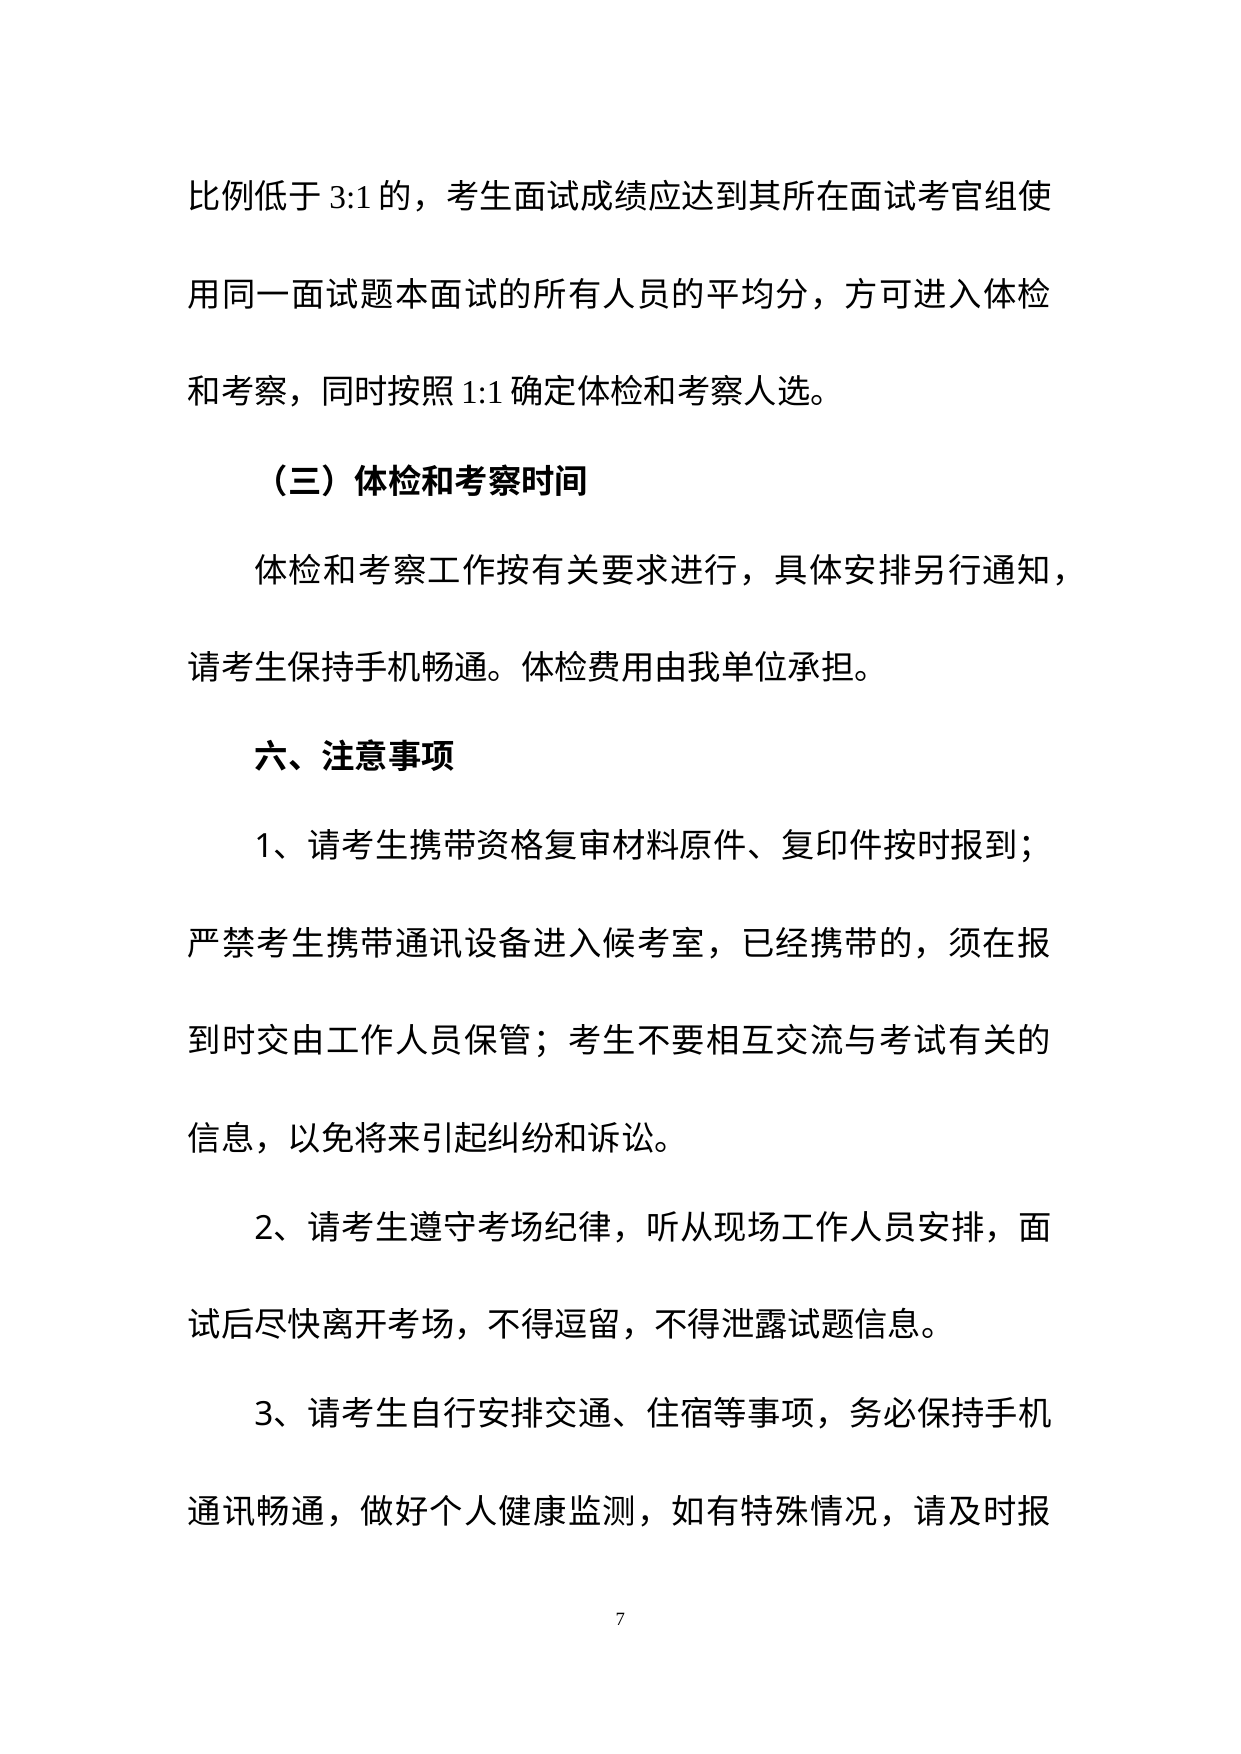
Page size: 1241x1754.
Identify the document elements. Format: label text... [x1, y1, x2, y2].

text （三）体检和考察时间 [187, 446, 1053, 511]
text 2、请考生遵守考场纪律，听从现场工作人员安排，面试后尽快离开考场，不得逗留，不得泄露试题信息。 [187, 1192, 1053, 1355]
text 六、注意事项 [187, 722, 1053, 787]
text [187, 1379, 1053, 1541]
text 体检和考察工作按有关要求进行，具体安排另行通知，请考生保持手机畅通。体检费用由我单位承担。 [187, 535, 1053, 698]
text 1、请考生携带资格复审材料原件、复印件按时报到；严禁考生携带通讯设备进入候考室，已经携带的，须在报到时交由工作人员保管；考生不要相互交流与考试有关的信息，以免将来引起纠纷和诉讼。 [187, 811, 1053, 1168]
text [187, 162, 1053, 422]
